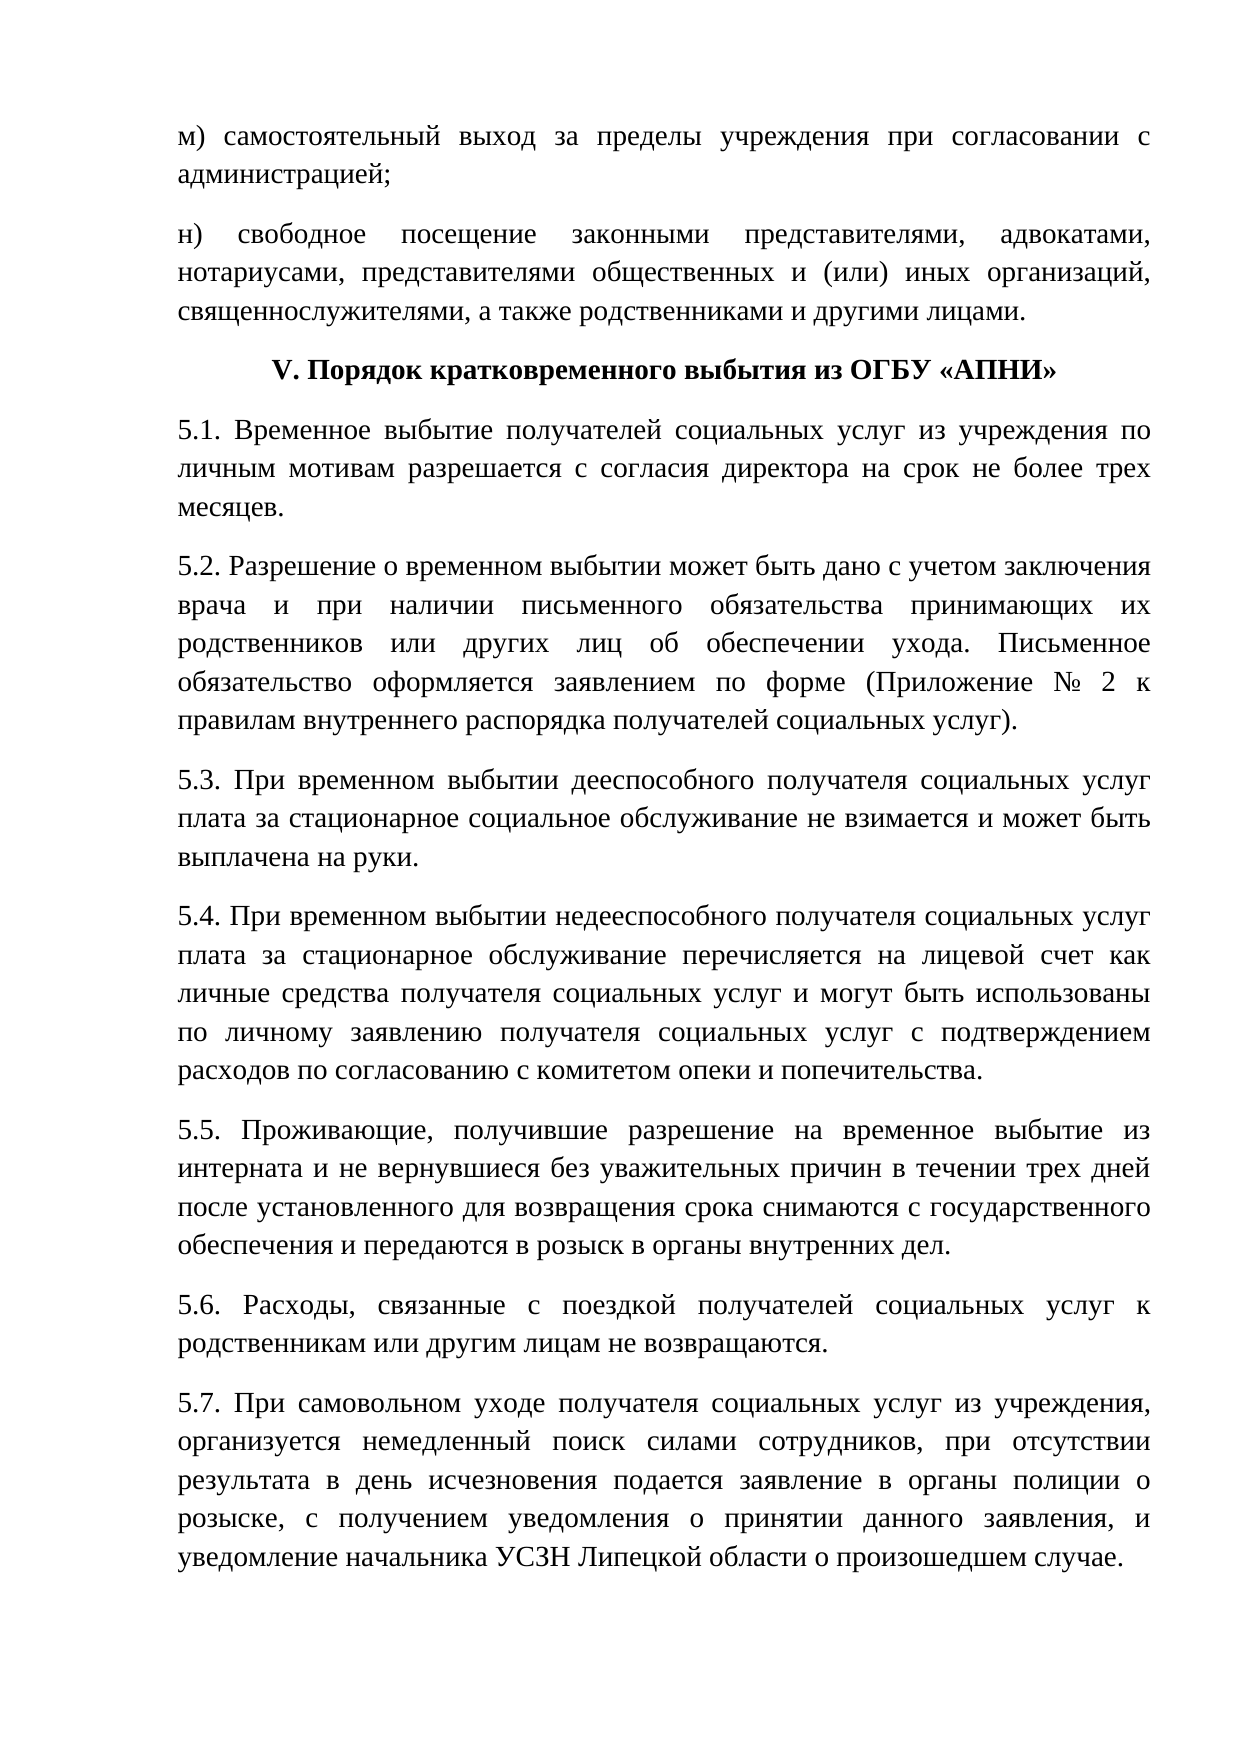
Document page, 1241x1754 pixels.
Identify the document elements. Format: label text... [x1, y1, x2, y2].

text 5.2. Разрешение о временном выбытии может быть дано с учетом заключения врача и при наличии письменного обязательства принимающих их родственников или других лиц об обеспечении ухода. Письменное обязательство оформляется заявлением по форме (Приложение № 2 к правилам внутреннего распорядка получателей социальных услуг). [177, 548, 1152, 736]
text 5.1. Временное выбытие получателей социальных услуг из учреждения по личным мотивам разрешается с согласия директора на срок не более трех месяцев. [177, 412, 1152, 522]
text н) свободное посещение законными представителями, адвокатами, нотариусами, представителями общественных и (или) иных организаций, священнослужителями, а также родственниками и другими лицами. [177, 216, 1152, 327]
text 5.7. При самовольном уходе получателя социальных услуг из учреждения, организуется немедленный поиск силами сотрудников, при отсутствии результата в день исчезновения подается заявление в органы полиции о розыске, с получением уведомления о принятии данного заявления, и уведомление начальника УСЗН Липецкой области о произошедшем случае. [177, 1385, 1152, 1572]
text 5.5. Проживающие, получившие разрешение на временное выбытие из интерната и не вернувшиеся без уважительных причин в течении трех дней после установленного для возвращения срока снимаются с государственного обеспечения и передаются в розыск в органы внутренних дел. [177, 1112, 1152, 1261]
text 5.3. При временном выбытии дееспособного получателя социальных услуг плата за стационарное социальное обслуживание не взимается и может быть выплачена на руки. [177, 762, 1152, 872]
text V. Порядок кратковременного выбытия из ОГБУ «АПНИ» [177, 352, 1152, 386]
text 5.6. Расходы, связанные с поездкой получателей социальных услуг к родственникам или другим лицам не возвращаются. [177, 1287, 1152, 1359]
text м) самостоятельный выход за пределы учреждения при согласовании с администрацией; [177, 118, 1152, 190]
text 5.4. При временном выбытии недееспособного получателя социальных услуг плата за стационарное обслуживание перечисляется на лицевой счет как личные средства получателя социальных услуг и могут быть использованы по личному заявлению получателя социальных услуг с подтверждением расходов по согласованию с комитетом опеки и попечительства. [177, 898, 1152, 1086]
